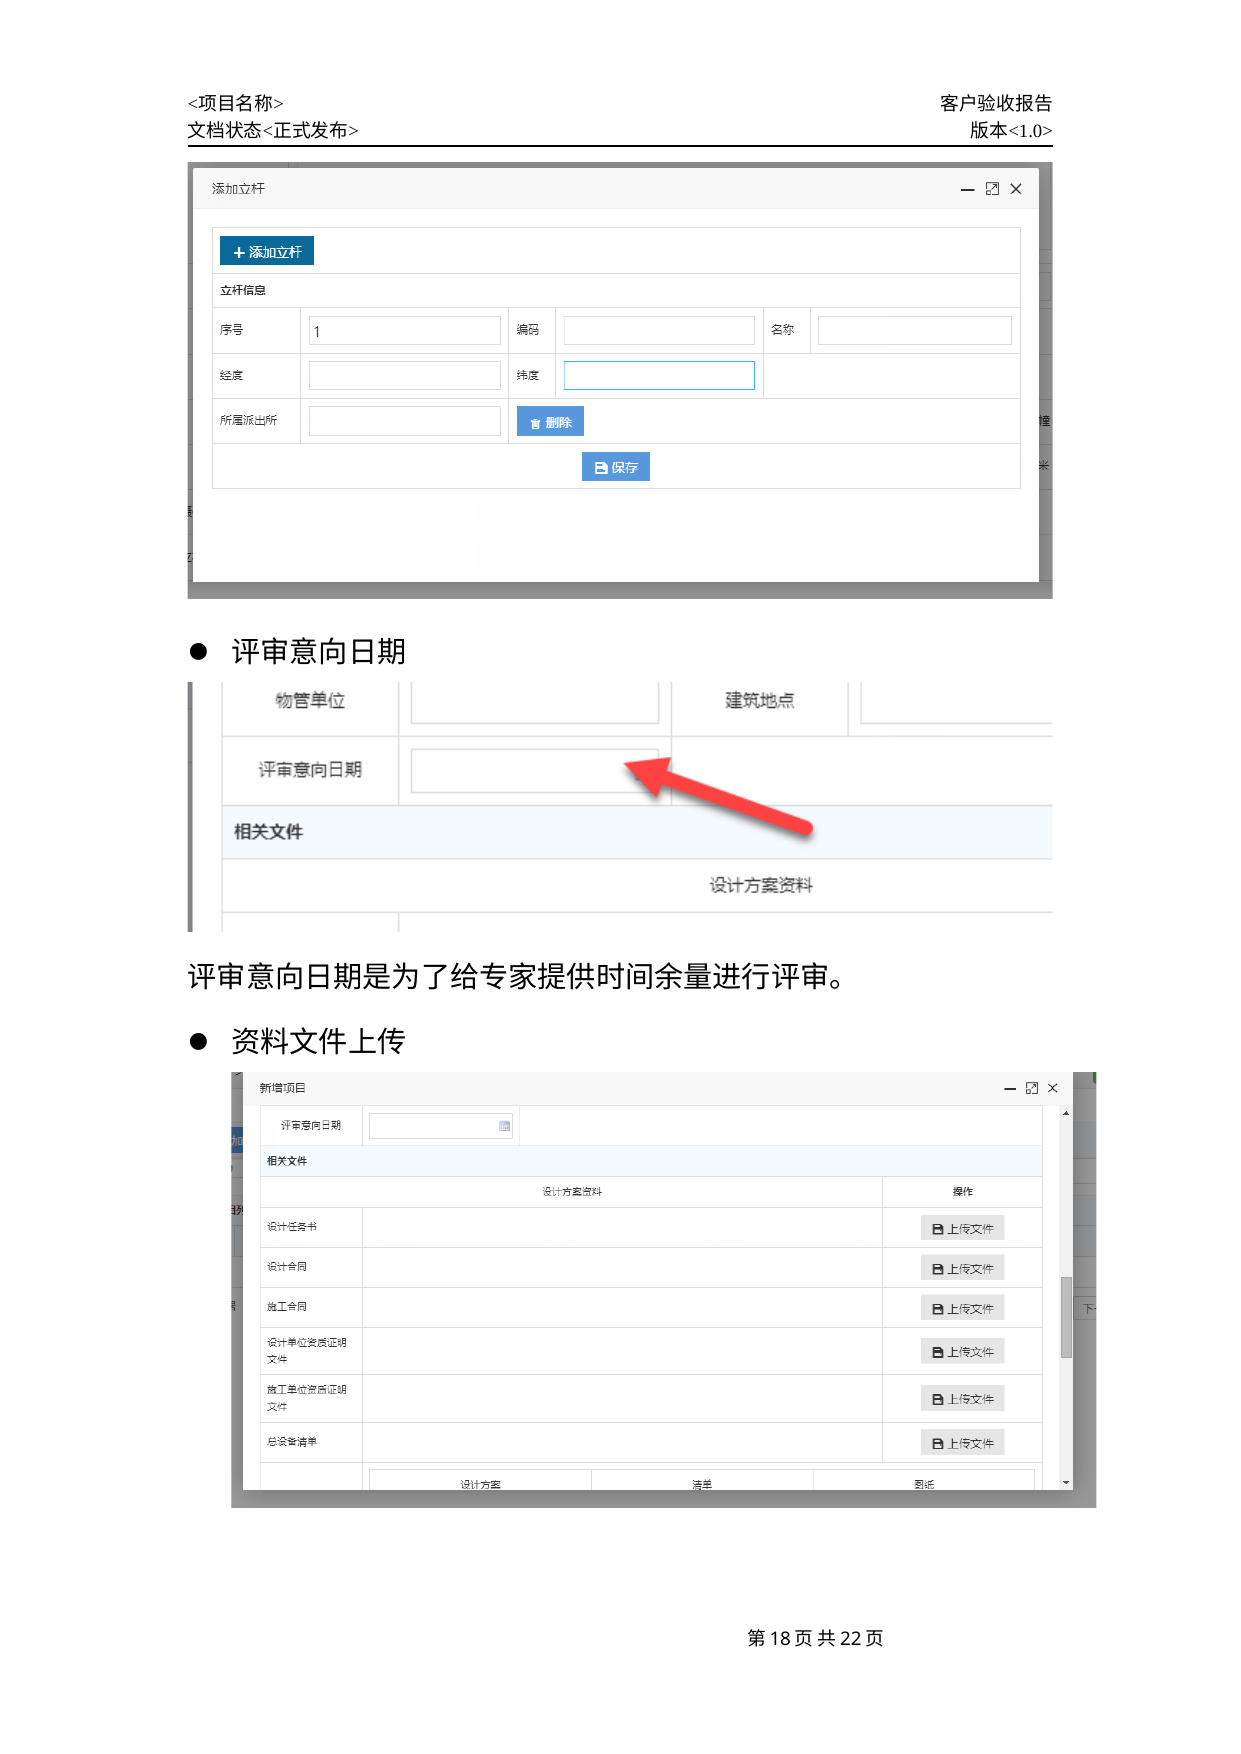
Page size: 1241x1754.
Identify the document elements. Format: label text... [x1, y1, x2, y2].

picture [187, 682, 1053, 932]
picture [187, 162, 1053, 599]
list 评审意向日期 [187, 617, 1053, 682]
text 评审意向日期是为了给专家提供时间余量进行评审。 [187, 942, 1053, 1007]
list 资料文件上传 [187, 1007, 1053, 1072]
picture [231, 1072, 1097, 1508]
